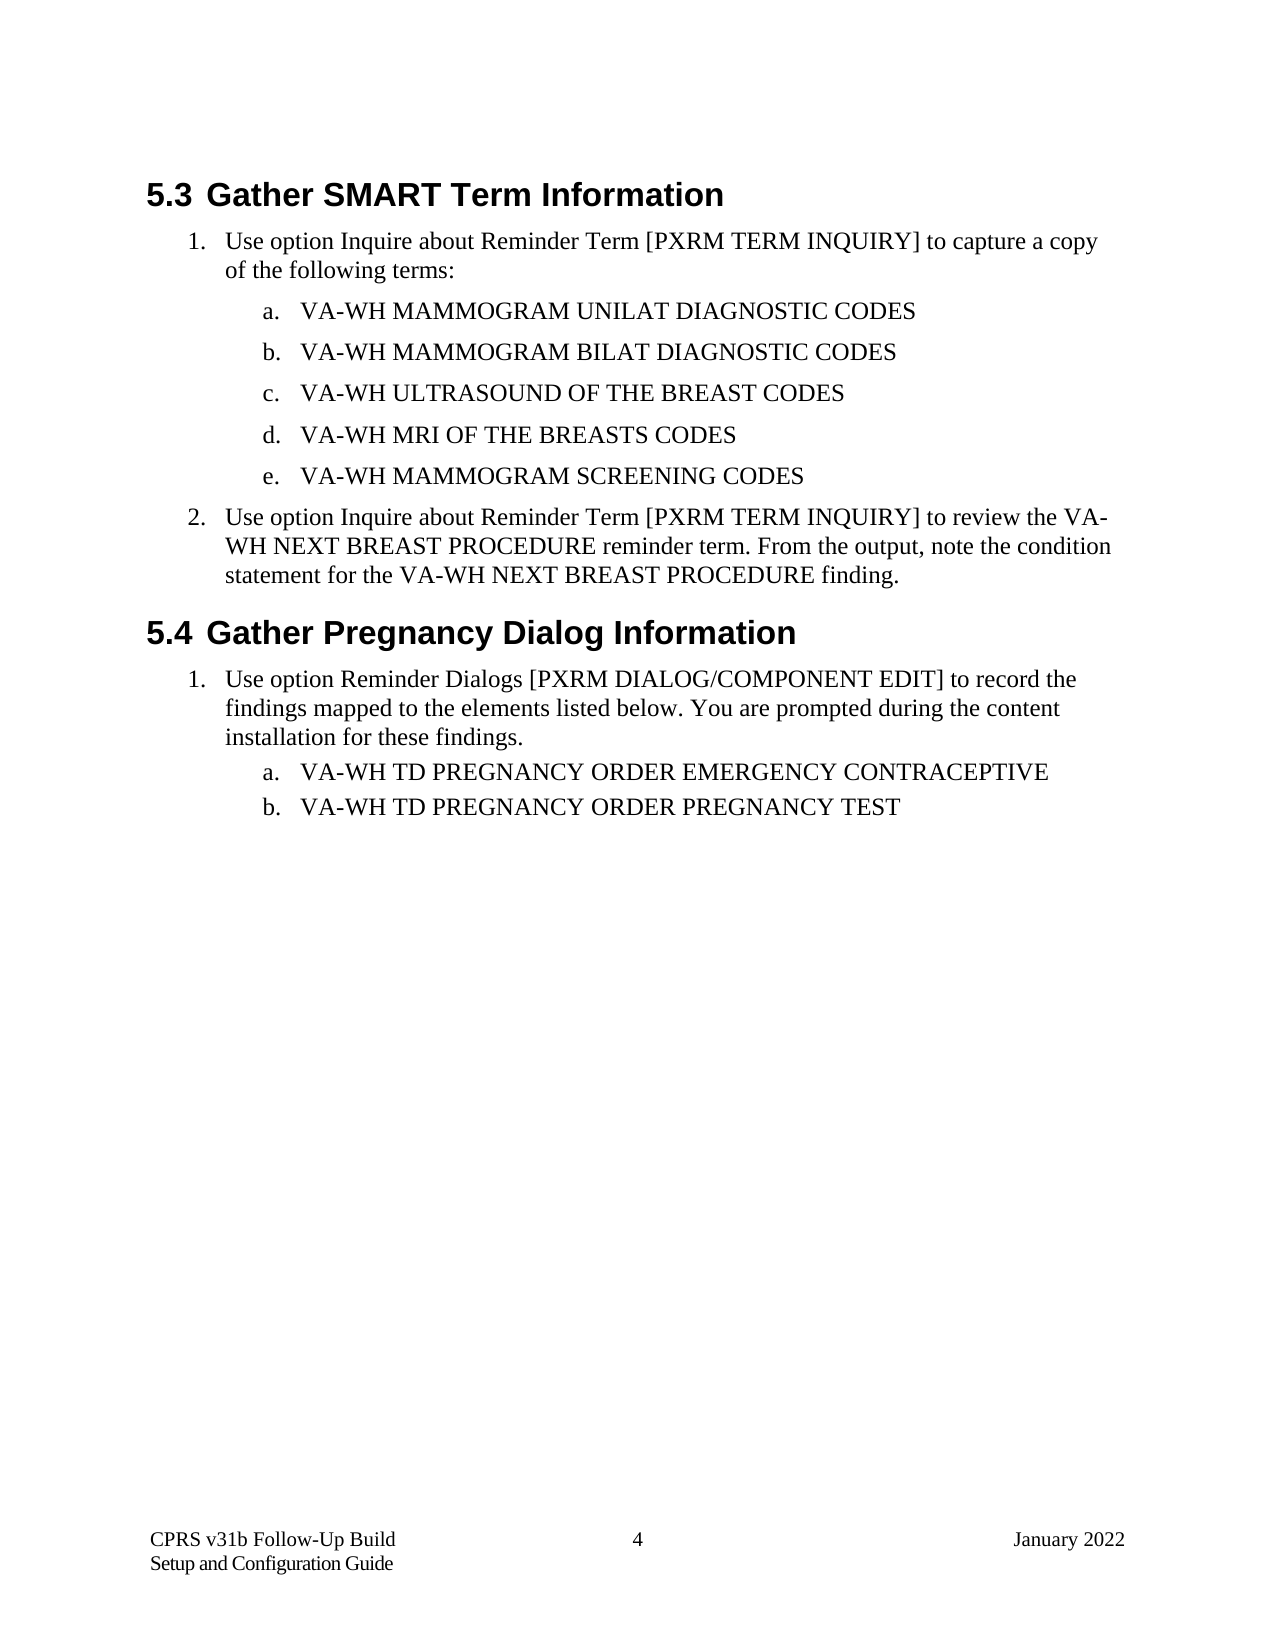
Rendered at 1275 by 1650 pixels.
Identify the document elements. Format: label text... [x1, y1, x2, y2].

list VA-WH MRI OF THE BREASTS CODES [262, 420, 1125, 448]
list Use option Reminder Dialogs [PXRM DIALOG/COMPONENT EDIT] to record the findings mapped to the elements listed below. You are prompted during the content installation for these findings. [187, 664, 1125, 751]
subtitle Gather Pregnancy Dialog Information [146, 613, 1125, 652]
list VA-WH TD PREGNANCY ORDER PREGNANCY TEST [262, 792, 1125, 821]
list VA-WH MAMMOGRAM BILAT DIAGNOSTIC CODES [262, 337, 1125, 366]
list VA-WH MAMMOGRAM UNILAT DIAGNOSTIC CODES [262, 296, 1125, 325]
list Use option Inquire about Reminder Term [PXRM TERM INQUIRY] to review the VA-WH NEXT BREAST PROCEDURE reminder term. From the output, note the condition statement for the VA-WH NEXT BREAST PROCEDURE finding. [187, 502, 1125, 588]
list Use option Inquire about Reminder Term [PXRM TERM INQUIRY] to capture a copy of the following terms: [187, 226, 1125, 283]
list VA-WH TD PREGNANCY ORDER EMERGENCY CONTRACEPTIVE [262, 757, 1125, 786]
list VA-WH ULTRASOUND OF THE BREAST CODES [262, 378, 1125, 407]
list VA-WH MAMMOGRAM SCREENING CODES [262, 461, 1125, 490]
subtitle Gather SMART Term Information [146, 175, 1125, 213]
